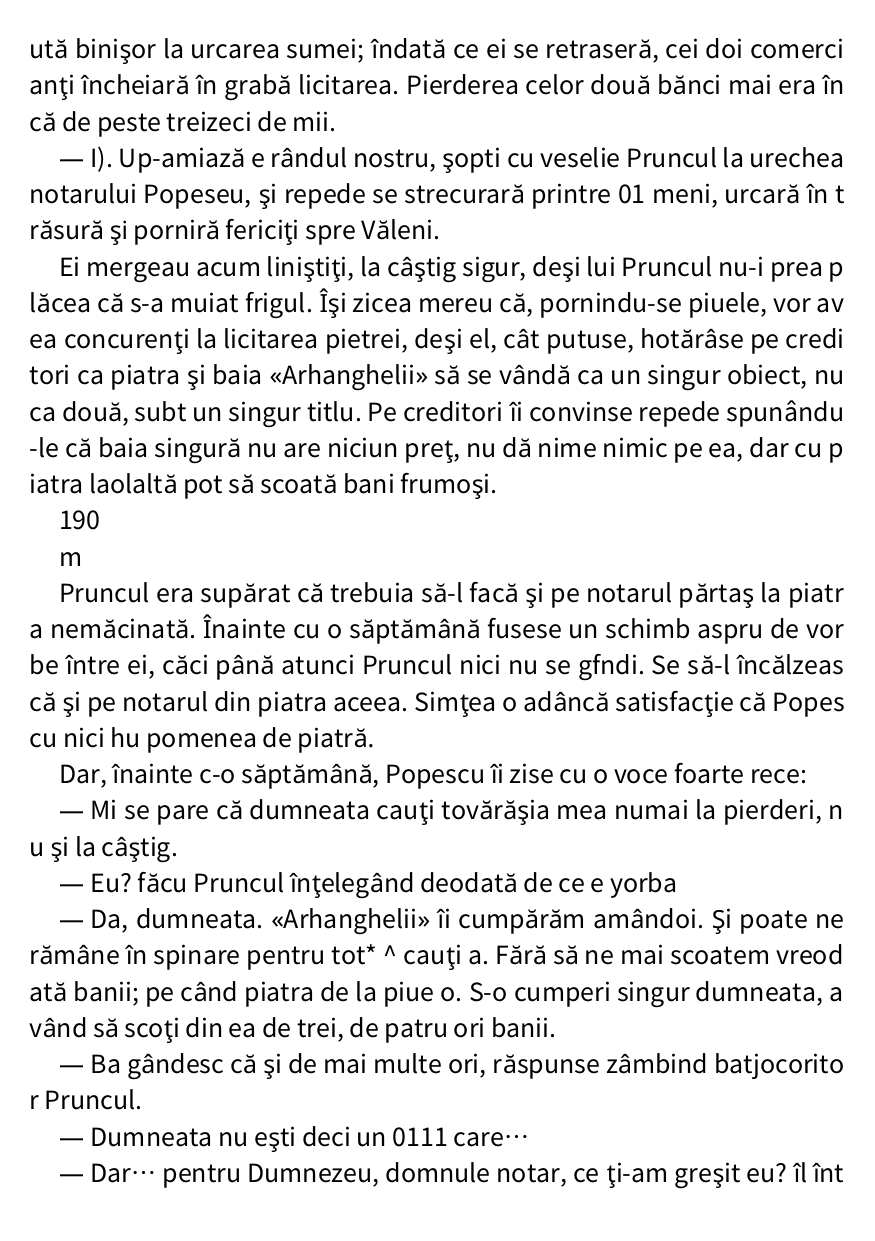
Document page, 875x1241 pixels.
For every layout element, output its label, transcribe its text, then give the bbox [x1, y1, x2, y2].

text — Ba gândesc că şi de mai multe ori, răspunse zâmbind batjocoritor Pruncul. [29, 1044, 844, 1117]
text 190 [29, 501, 844, 537]
text Pruncul era supărat că trebuia să-l facă şi pe notarul părtaş la piatra nemăcinată. Înainte cu o săptămână fusese un schimb aspru de vorbe între ei, căci până atunci Pruncul nici nu se gfndi. Se să-l încălzească şi pe notarul din piatra aceea. Simţea o adâncă satisfacţie că Popescu nici hu pomenea de piatră. [29, 573, 844, 754]
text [29, 1153, 844, 1189]
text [29, 29, 844, 138]
text — Da, dumneata. «Arhanghelii» îi cumpărăm amândoi. Şi poate ne rămâne în spinare pentru tot* ^ cauţi a. Fără să ne mai scoatem vreodată banii; pe când piatra de la piue o. S-o cumperi singur dumneata, având să scoţi din ea de trei, de patru ori banii. [29, 899, 844, 1044]
text — Dumneata nu eşti deci un 0111 care… [29, 1117, 844, 1153]
text — Eu? făcu Pruncul înţelegând deodată de ce e yorba [29, 863, 844, 899]
text — I). Up-amiază e rândul nostru, şopti cu veselie Pruncul la urechea notarului Popeseu, şi repede se strecurară printre 01 meni, urcară în trăsură şi porniră fericiţi spre Văleni. [29, 138, 844, 247]
text Dar, înainte c-o săptămână, Popescu îi zise cu o voce foarte rece: [29, 754, 844, 791]
text — Mi se pare că dumneata cauţi tovărăşia mea numai la pierderi, nu şi la câştig. [29, 791, 844, 863]
text m [29, 537, 844, 573]
text Ei mergeau acum liniştiţi, la câştig sigur, deşi lui Pruncul nu-i prea plăcea că s-a muiat frigul. Îşi zicea mereu că, pornindu-se piuele, vor avea concurenţi la licitarea pietrei, deşi el, cât putuse, hotărâse pe creditori ca piatra şi baia «Arhanghelii» să se vândă ca un singur obiect, nu ca două, subt un singur titlu. Pe creditori îi convinse repede spunându-le că baia singură nu are niciun preţ, nu dă nime nimic pe ea, dar cu piatra laolaltă pot să scoată bani frumoşi. [29, 247, 844, 501]
